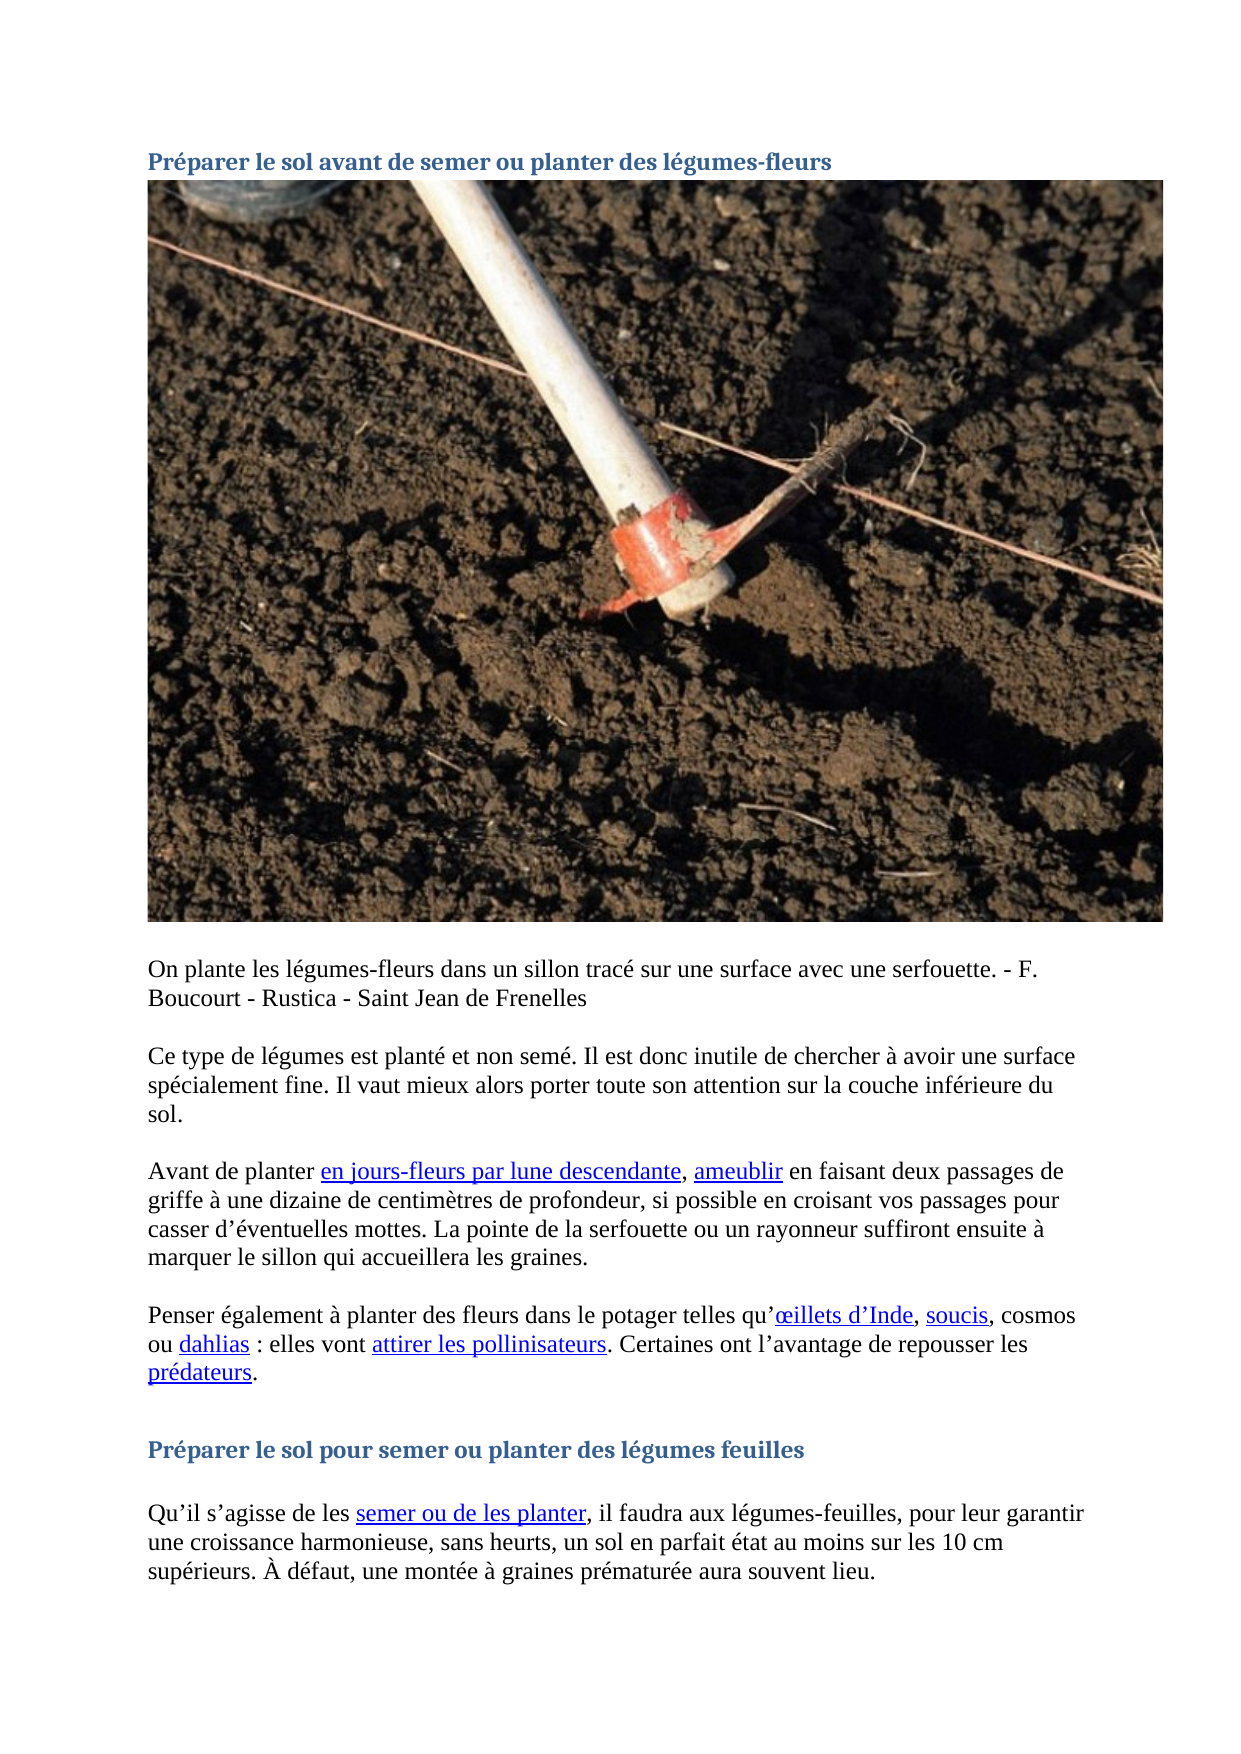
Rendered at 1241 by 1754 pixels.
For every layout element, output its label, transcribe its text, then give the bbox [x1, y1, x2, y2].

picture [147, 180, 1164, 922]
text Qu’il s’agisse de les semer ou de les planter, il faudra aux légumes-feuilles, pour leur garantir une croissance harmonieuse, sans heurts, un sol en parfait état au moins sur les 10 cm supérieurs. À défaut, une montée à graines prématurée aura souvent lieu. [148, 1498, 1093, 1585]
subtitle Préparer le sol avant de semer ou planter des légumes-fleurs [148, 148, 1093, 176]
text Ce type de légumes est planté et non semé. Il est donc inutile de chercher à avoir une surface spécialement fine. Il vaut mieux alors porter toute son attention sur la couche inférieure du sol. Avant de planter en jours-fleurs par lune descendante, ameublir en faisant deux passages de griffe à une dizaine de centimètres de profondeur, si possible en croisant vos passages pour casser d’éventuelles mottes. La pointe de la serfouette ou un rayonneur suffiront ensuite à marquer le sillon qui accueillera les graines. Penser également à planter des fleurs dans le potager telles qu’œillets d’Inde, soucis, cosmos ou dahlias : elles vont attirer les pollinisateurs. Certaines ont l’avantage de repousser les prédateurs. [148, 1041, 1093, 1386]
text On plante les légumes-fleurs dans un sillon tracé sur une surface avec une serfouette. - F. Boucourt - Rustica - Saint Jean de Frenelles [148, 954, 1093, 1012]
subtitle Préparer le sol pour semer ou planter des légumes feuilles [148, 1436, 1093, 1465]
